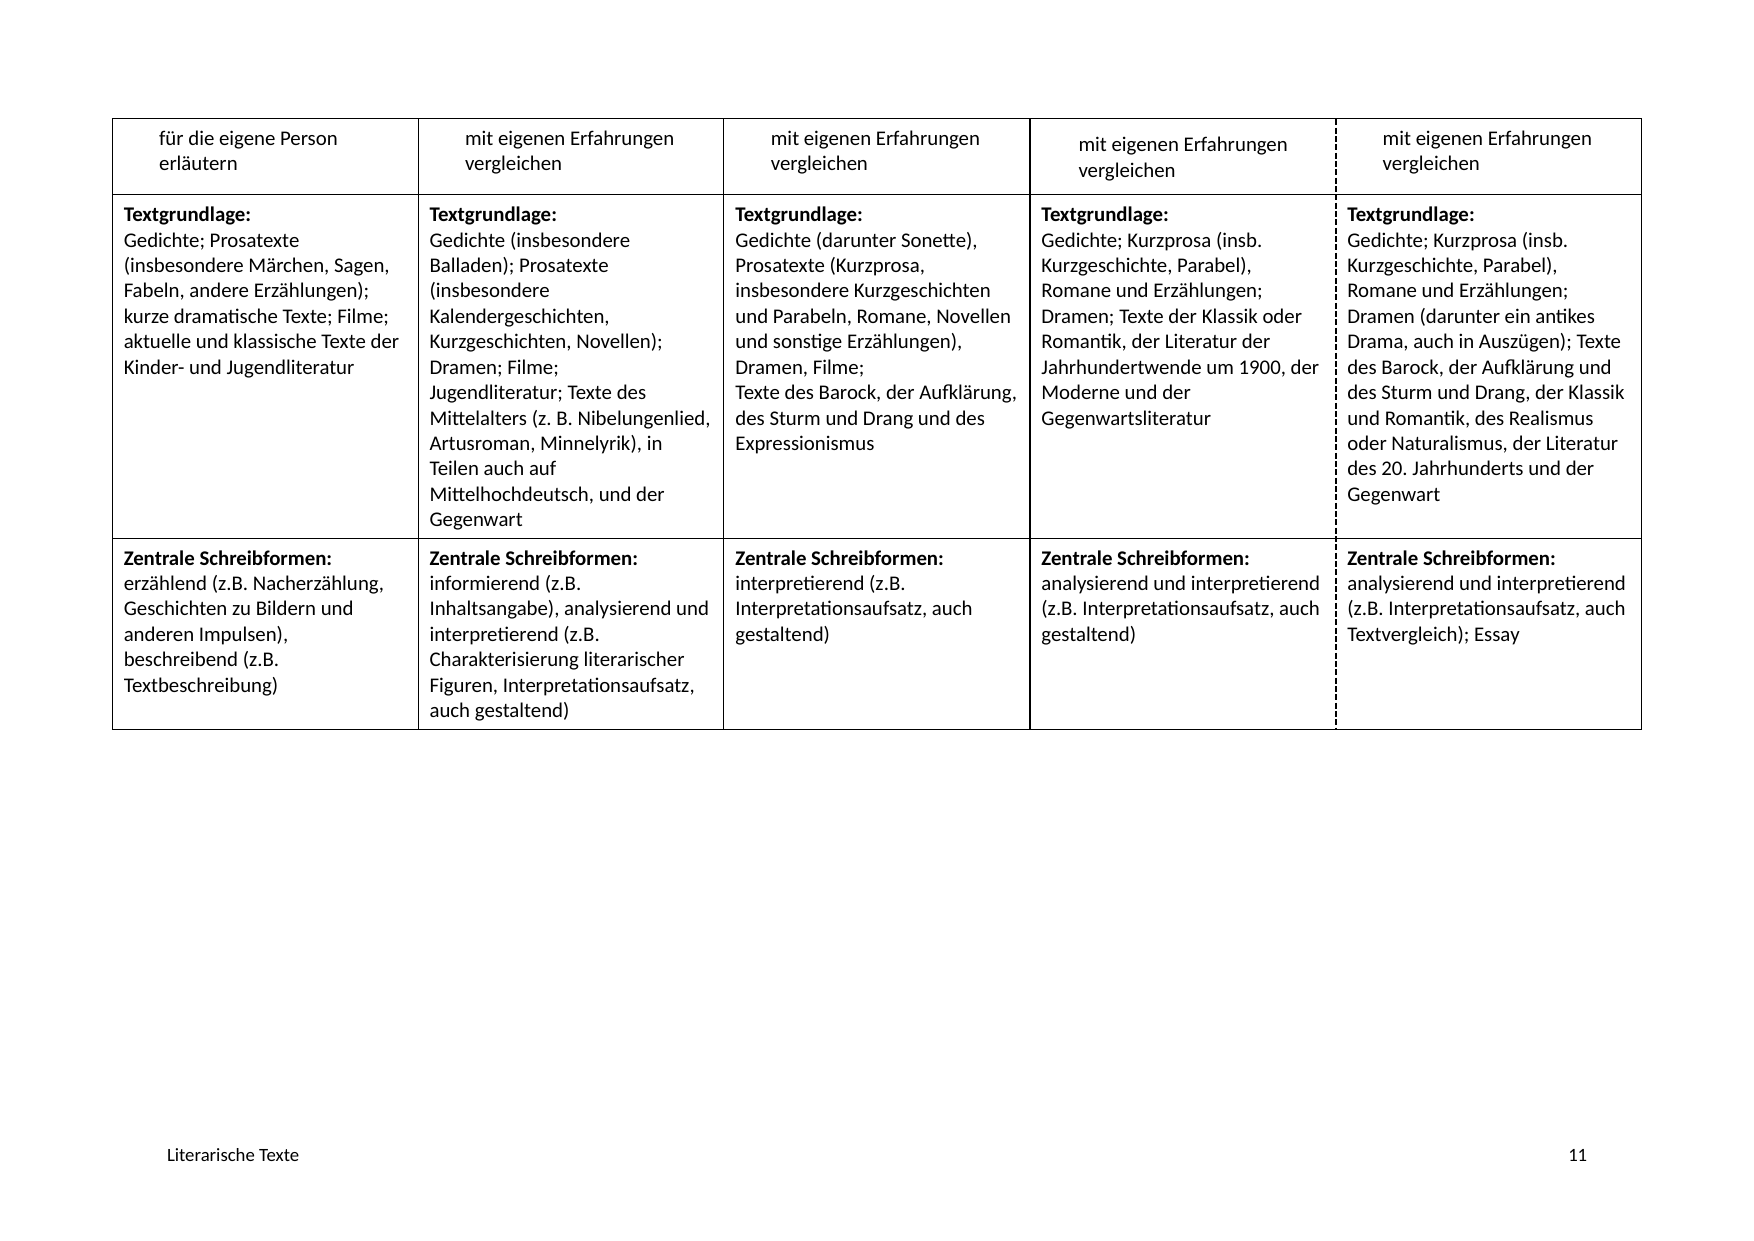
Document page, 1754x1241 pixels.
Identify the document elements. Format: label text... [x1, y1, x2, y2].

table_cell Textgrundlage: Gedichte; Kurzprosa (insb. Kurzgeschichte, Parabel), Romane und Erzählungen; Dramen (darunter ein antikes Drama, auch in Auszügen); Texte des Barock, der Aufklärung und des Sturm und Drang, der Klassik und Romantik, des Realismus oder Naturalismus, der Literatur des 20. Jahrhunderts und der Gegenwart [1336, 195, 1641, 538]
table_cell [1031, 119, 1336, 194]
table_cell Textgrundlage: Gedichte; Kurzprosa (insb. Kurzgeschichte, Parabel), Romane und Erzählungen; Dramen; Texte der Klassik oder Romantik, der Literatur der Jahrhundertwende um 1900, der Moderne und der Gegenwartsliteratur [1031, 195, 1336, 538]
table_cell Zentrale Schreibformen: analysierend und interpretierend (z.B. Interpretationsaufsatz, auch gestaltend) [1031, 539, 1336, 728]
table_cell Textgrundlage: Gedichte (darunter Sonette), Prosatexte (Kurzprosa, insbesondere Kurzgeschichten und Parabeln, Romane, Novellen und sonstige Erzählungen), Dramen, Filme; Texte des Barock, der Aufklärung, des Sturm und Drang und des Expressionismus [724, 195, 1029, 538]
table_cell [113, 119, 418, 194]
table_cell Zentrale Schreibformen: erzählend (z.B. Nacherzählung, Geschichten zu Bildern und anderen Impulsen), beschreibend (z.B. Textbeschreibung) [113, 539, 418, 728]
table_cell Zentrale Schreibformen: informierend (z.B. Inhaltsangabe), analysierend und interpretierend (z.B. Charakterisierung literarischer Figuren, Interpretationsaufsatz, auch gestaltend) [419, 539, 723, 728]
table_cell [724, 119, 1029, 194]
table_cell Zentrale Schreibformen: interpretierend (z.B. Interpretationsaufsatz, auch gestaltend) [724, 539, 1029, 728]
table_cell Textgrundlage: Gedichte (insbesondere Balladen); Prosatexte (insbesondere Kalendergeschichten, Kurzgeschichten, Novellen); Dramen; Filme; Jugendliteratur; Texte des Mittelalters (z. B. Nibelungenlied, Artusroman, Minnelyrik), in Teilen auch auf Mittelhochdeutsch, und der Gegenwart [419, 195, 723, 538]
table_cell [419, 119, 723, 194]
table_cell Textgrundlage: Gedichte; Prosatexte (insbesondere Märchen, Sagen, Fabeln, andere Erzählungen); kurze dramatische Texte; Filme; aktuelle und klassische Texte der Kinder- und Jugendliteratur [113, 195, 418, 538]
table_cell Zentrale Schreibformen: analysierend und interpretierend (z.B. Interpretationsaufsatz, auch Textvergleich); Essay [1336, 539, 1641, 728]
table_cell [1336, 119, 1641, 194]
